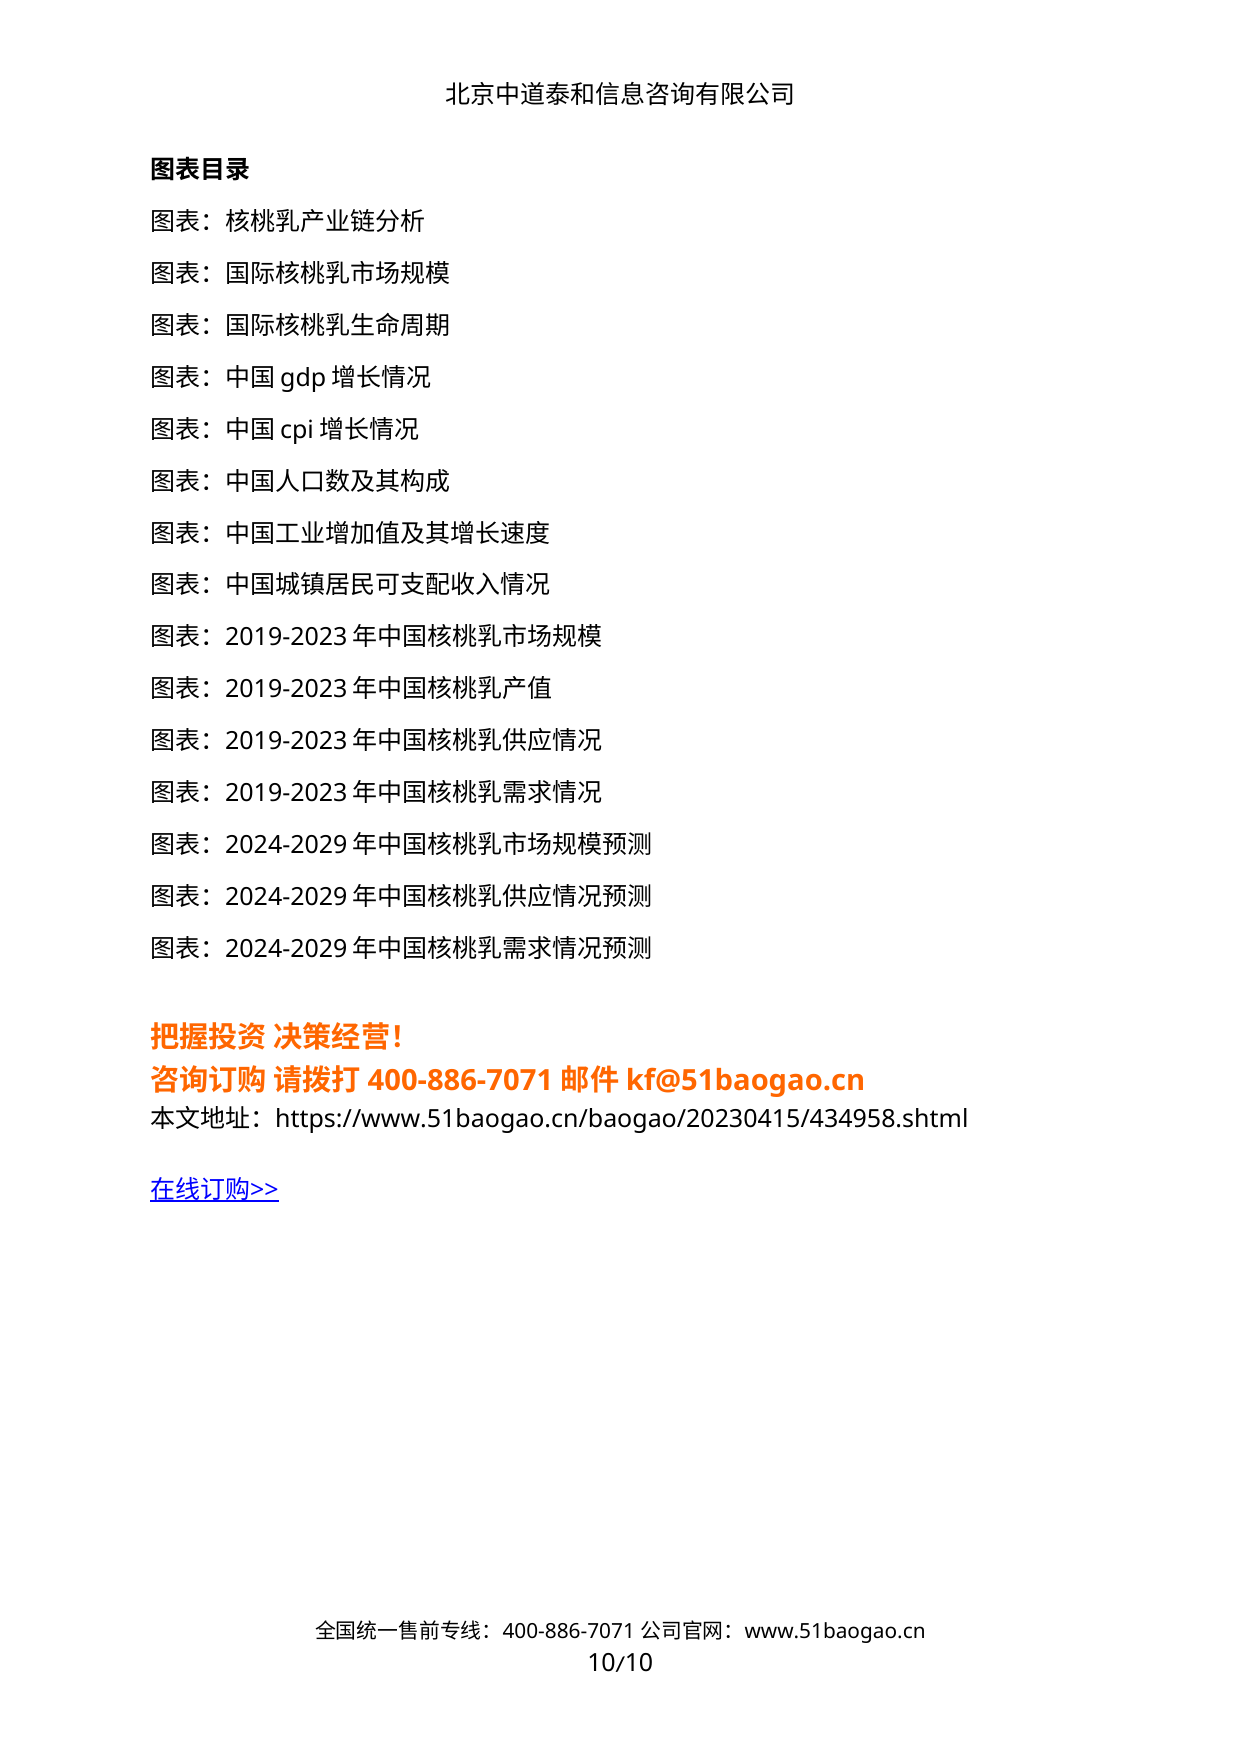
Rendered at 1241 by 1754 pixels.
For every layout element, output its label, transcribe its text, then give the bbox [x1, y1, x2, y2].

text 图表：中国cpi增长情况 [150, 409, 1090, 446]
text 图表目录 [150, 150, 1090, 186]
text 图表：中国工业增加值及其增长速度 [150, 513, 1090, 549]
text 在线订购>> [150, 1135, 1090, 1205]
text 图表：2024-2029年中国核桃乳供应情况预测 [150, 876, 1090, 912]
text 图表：中国城镇居民可支配收入情况 [150, 565, 1090, 601]
text 图表：2019-2023年中国核桃乳产值 [150, 669, 1090, 705]
text 图表：2024-2029年中国核桃乳需求情况预测 [150, 928, 1090, 964]
text 图表：2019-2023年中国核桃乳市场规模 [150, 617, 1090, 653]
text 图表：2024-2029年中国核桃乳市场规模预测 [150, 824, 1090, 861]
text 图表：中国gdp增长情况 [150, 357, 1090, 394]
text 图表：中国人口数及其构成 [150, 461, 1090, 497]
text 把握投资 决策经营！咨询订购 请拨打 400-886-7071 邮件 kf@51baogao.cn本文地址：https://www.51baogao.cn/baogao/20230415/434958.shtml [150, 980, 1090, 1135]
text 图表：2019-2023年中国核桃乳需求情况 [150, 772, 1090, 809]
text 图表：国际核桃乳生命周期 [150, 306, 1090, 342]
text 图表：国际核桃乳市场规模 [150, 254, 1090, 290]
text 图表：2019-2023年中国核桃乳供应情况 [150, 721, 1090, 757]
text 图表：核桃乳产业链分析 [150, 202, 1090, 238]
